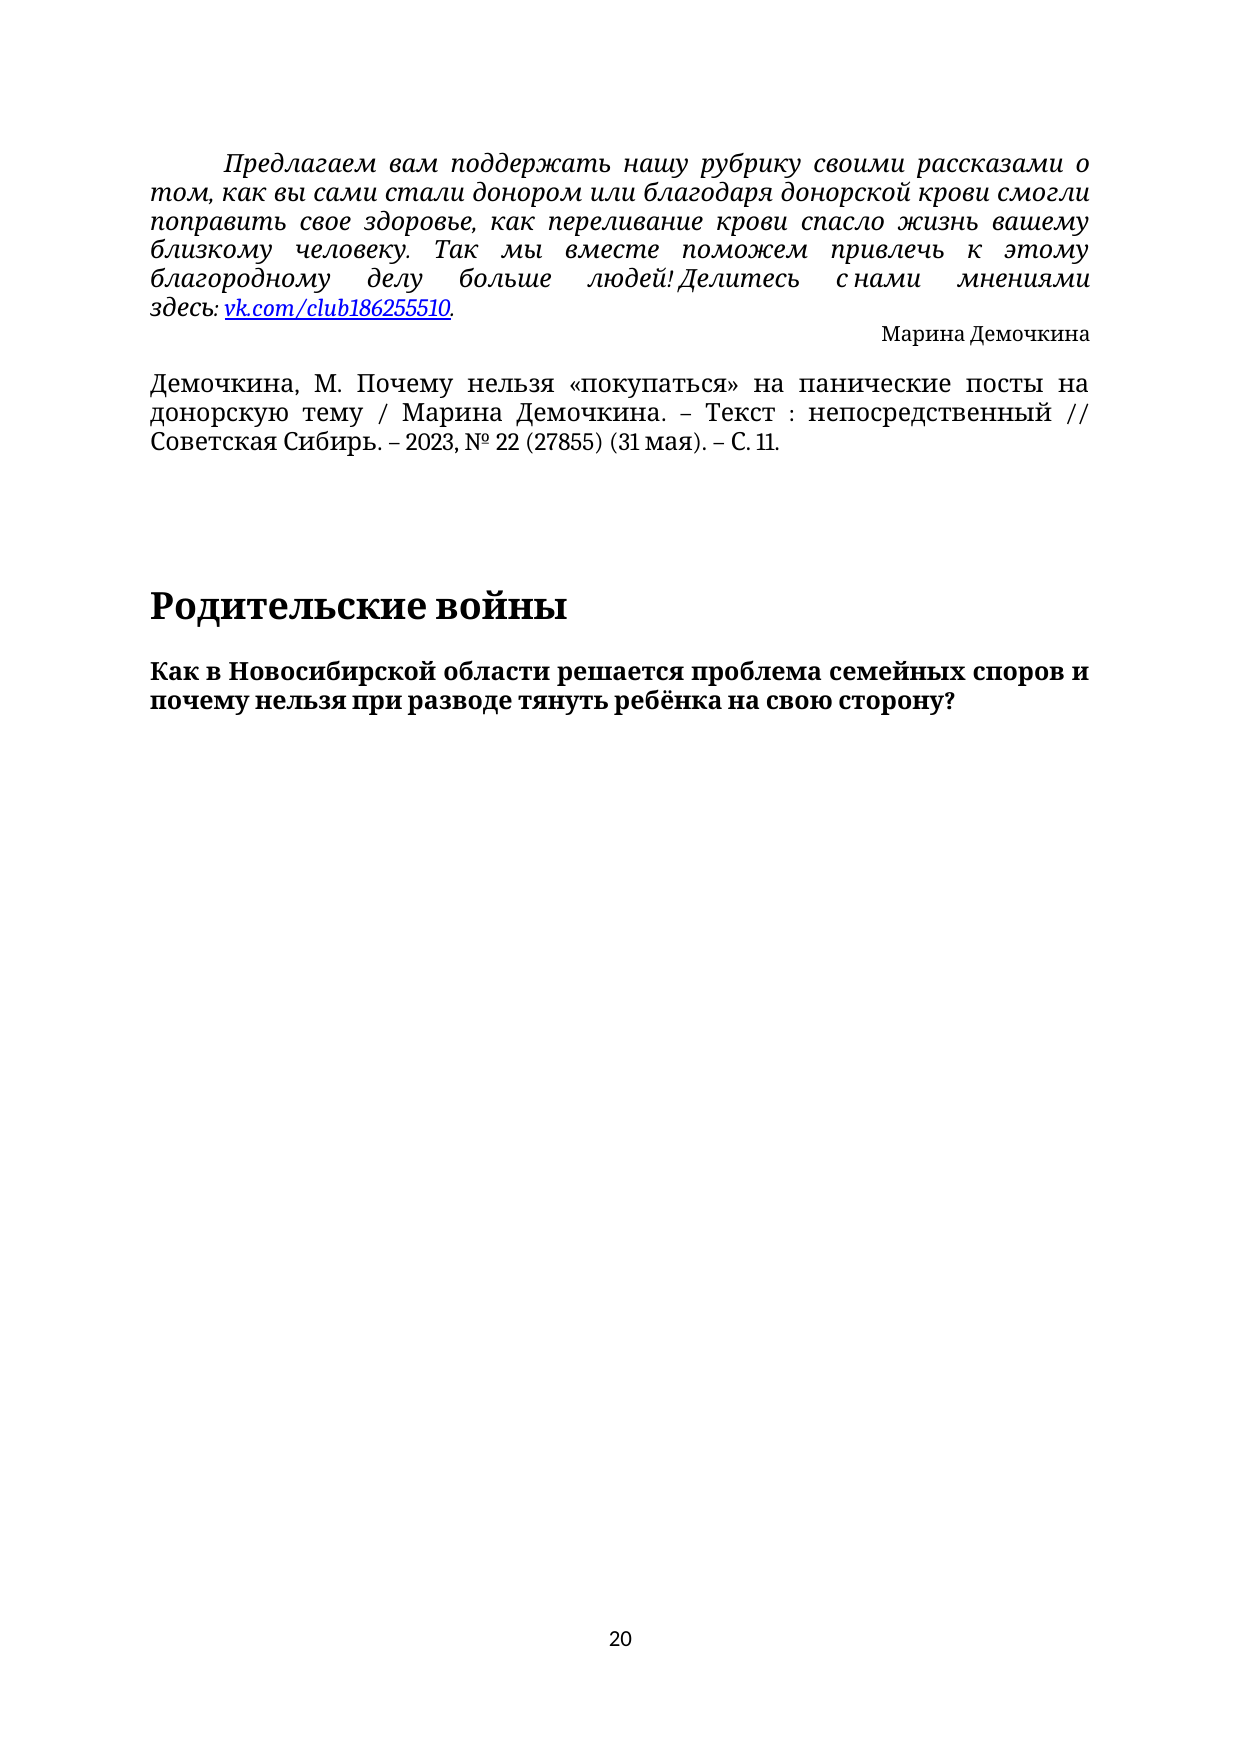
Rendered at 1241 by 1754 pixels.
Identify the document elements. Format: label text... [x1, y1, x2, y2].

text Демочкина, М. Почему нельзя «покупаться» на панические посты на донорскую тему / Марина Демочкина. – Текст : непосредственный // Советская Сибирь. – 2023, № 22 (27855) (31 мая). – С. 11. [150, 370, 1090, 457]
subtitle Родительские войны [150, 586, 1090, 629]
text Марина Демочкина [150, 322, 1090, 346]
text Предлагаем вам поддержать нашу рубрику своими рассказами о том, как вы сами стали донором или благодаря донорской крови смогли поправить свое здоровье, как переливание крови спасло жизнь вашему близкому человеку. Так мы вместе поможем привлечь к этому благородному делу больше людей! Делитесь с нами мнениями здесь: vk.com/club186255510. [150, 150, 1090, 322]
text Как в Новосибирской области решается проблема семейных споров и почему нельзя при разводе тянуть ребёнка на свою сторону? [150, 658, 1090, 715]
